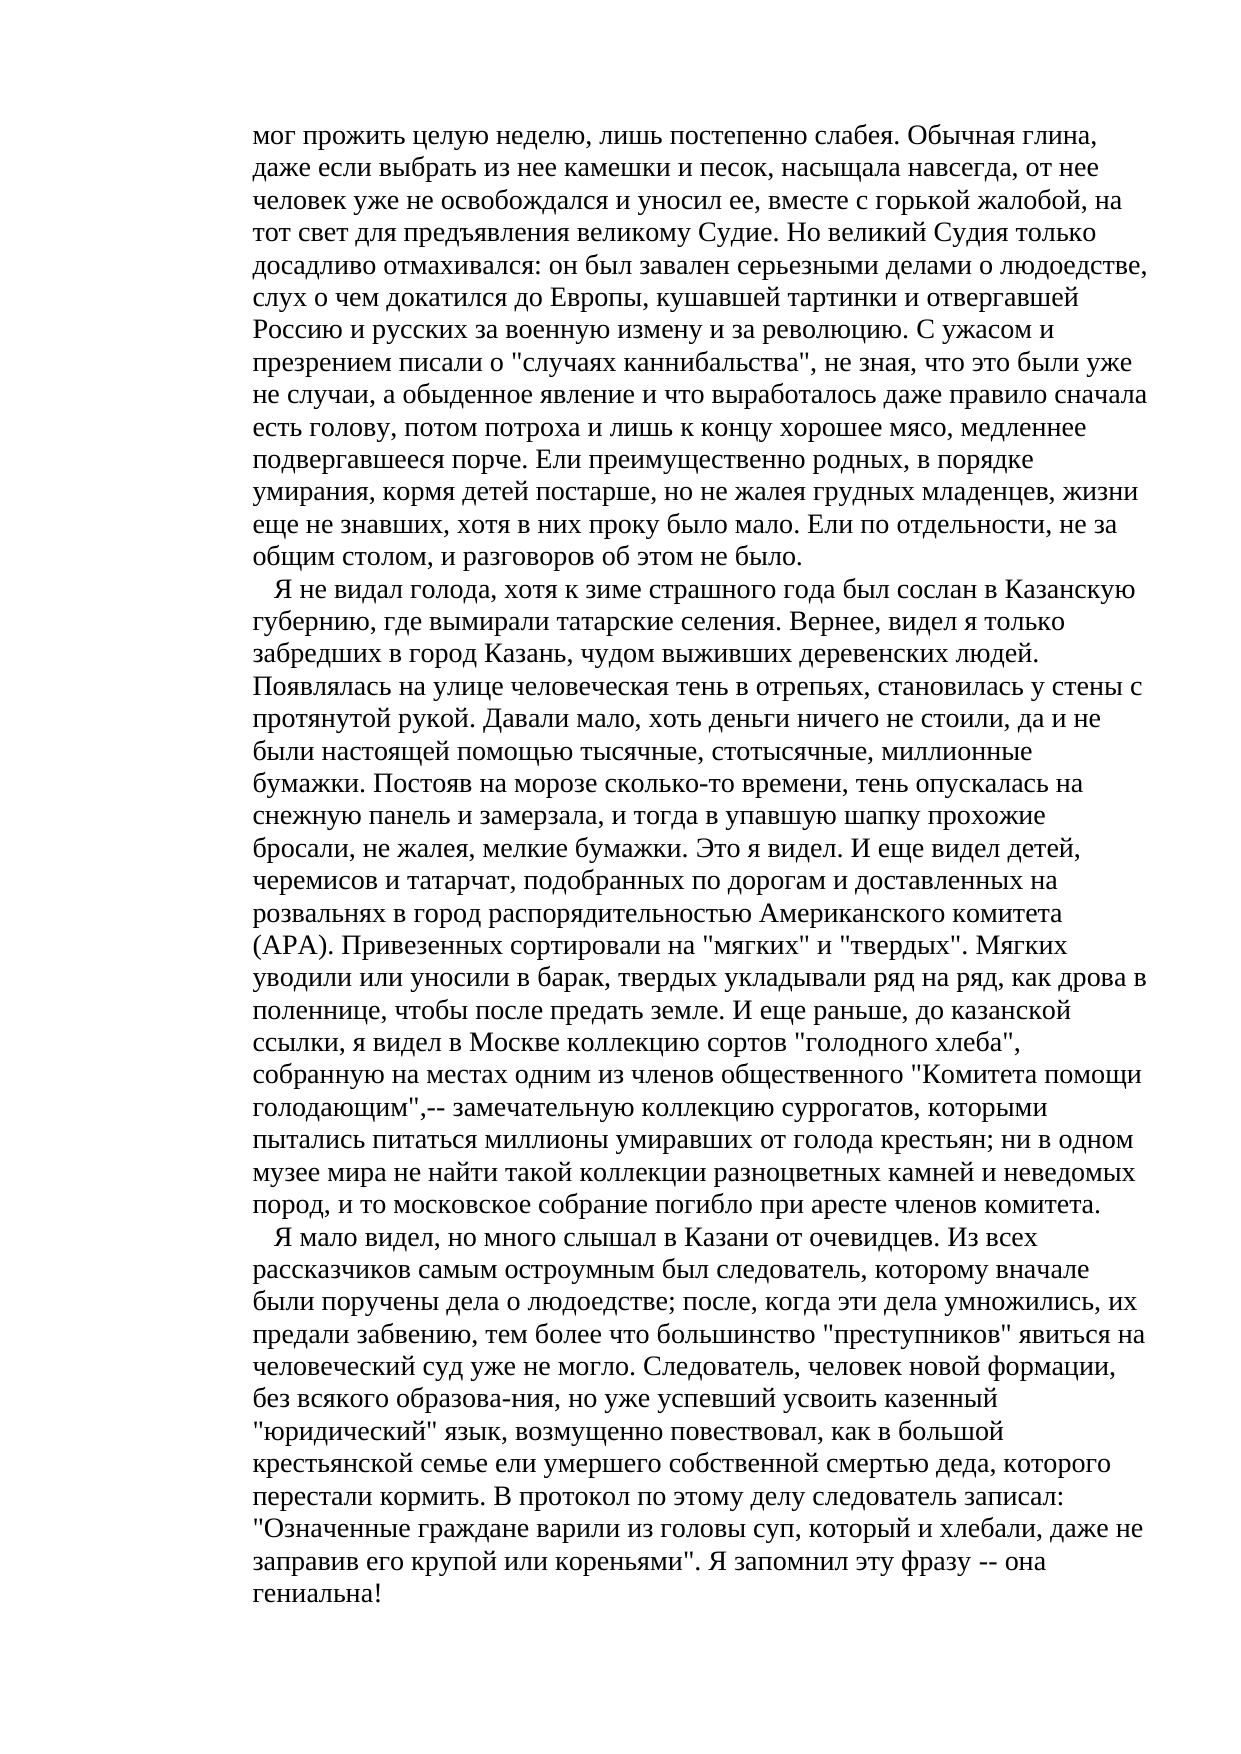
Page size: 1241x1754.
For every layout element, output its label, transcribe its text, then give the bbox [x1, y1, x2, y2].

text Я мало видел, но много слышал в Казани от очевидцев. Из всех рассказчиков самым остроумным был следователь, которому вначале были поручены дела о людоедстве; после, когда эти дела умножились, их предали забвению, тем более что большинство "преступников" явиться на человеческий суд уже не могло. Следователь, человек новой формации, без всякого образова-ния, но уже успевший усвоить казенный "юридический" язык, возмущенно повествовал, как в большой крестьянской семье ели умершего собственной смертью деда, которого перестали кормить. В протокол по этому делу следователь записал: "Означенные граждане варили из головы суп, который и хлебали, даже не заправив его крупой или кореньями". Я запомнил эту фразу -- она гениальна! [252, 1219, 1152, 1608]
text Я не видал голода, хотя к зиме страшного года был сослан в Казанскую губернию, где вымирали татарские селения. Вернее, видел я только забредших в город Казань, чудом выживших деревенских людей. Появлялась на улице человеческая тень в отрепьях, становилась у стены с протянутой рукой. Давали мало, хоть деньги ничего не стоили, да и не были настоящей помощью тысячные, стотысячные, миллионные бумажки. Постояв на морозе сколько-то времени, тень опускалась на снежную панель и замерзала, и тогда в упавшую шапку прохожие бросали, не жалея, мелкие бумажки. Это я видел. И еще видел детей, черемисов и татарчат, подобранных по дорогам и доставленных на розвальнях в город распорядительностью Американского комитета (АРА). Привезенных сортировали на "мягких" и "твердых". Мягких уводили или уносили в барак, твердых укладывали ряд на ряд, как дрова в поленнице, чтобы после предать земле. И еще раньше, до казанской ссылки, я видел в Москве коллекцию сортов "голодного хлеба", собранную на местах одним из членов общественного "Комитета помощи голодающим",-- замечательную коллекцию суррогатов, которыми пытались питаться миллионы умиравших от голода крестьян; ни в одном музее мира не найти такой коллекции разноцветных камней и неведомых пород, и то московское собрание погибло при аресте членов комитета. [252, 572, 1152, 1219]
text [252, 118, 1152, 572]
